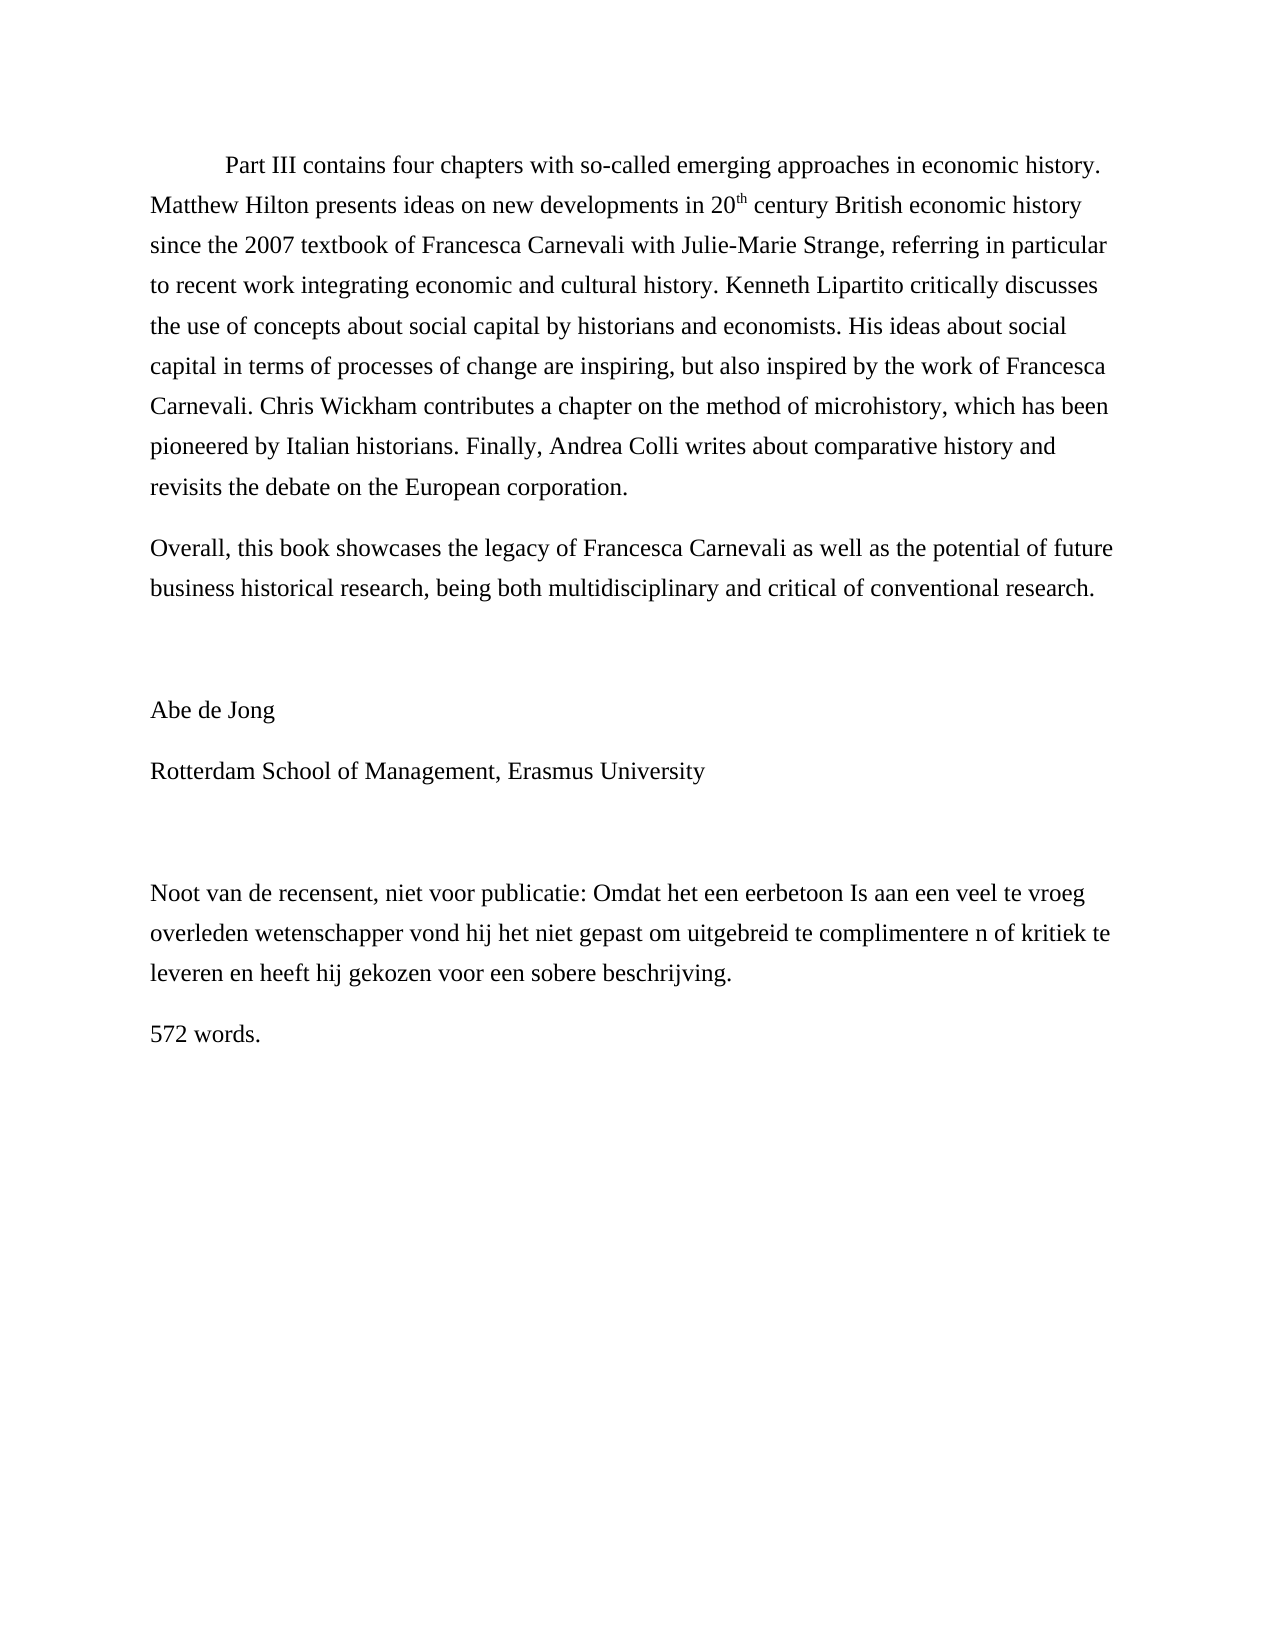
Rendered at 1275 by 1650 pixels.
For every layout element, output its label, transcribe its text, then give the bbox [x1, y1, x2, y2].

text 572 words. [150, 1019, 1125, 1048]
text Rotterdam School of Management, Erasmus University [150, 756, 1125, 785]
text Noot van de recensent, niet voor publicatie: Omdat het een eerbetoon Is aan een veel te vroeg overleden wetenschapper vond hij het niet gepast om uitgebreid te complimentere n of kritiek te leveren en heeft hij gekozen voor een sobere beschrijving. [150, 878, 1125, 987]
text Overall, this book showcases the legacy of Francesca Carnevali as well as the potential of future business historical research, being both multidisciplinary and critical of conventional research. [150, 533, 1125, 602]
text Part III contains four chapters with so-called emerging approaches in economic history. Matthew Hilton presents ideas on new developments in 20th century British economic history since the 2007 textbook of Francesca Carnevali with Julie-Marie Strange, referring in particular to recent work integrating economic and cultural history. Kenneth Lipartito critically discusses the use of concepts about social capital by historians and economists. His ideas about social capital in terms of processes of change are inspiring, but also inspired by the work of Francesca Carnevali. Chris Wickham contributes a chapter on the method of microhistory, which has been pioneered by Italian historians. Finally, Andrea Colli writes about comparative history and revisits the debate on the European corporation. [150, 150, 1125, 500]
text Abe de Jong [150, 695, 1125, 724]
